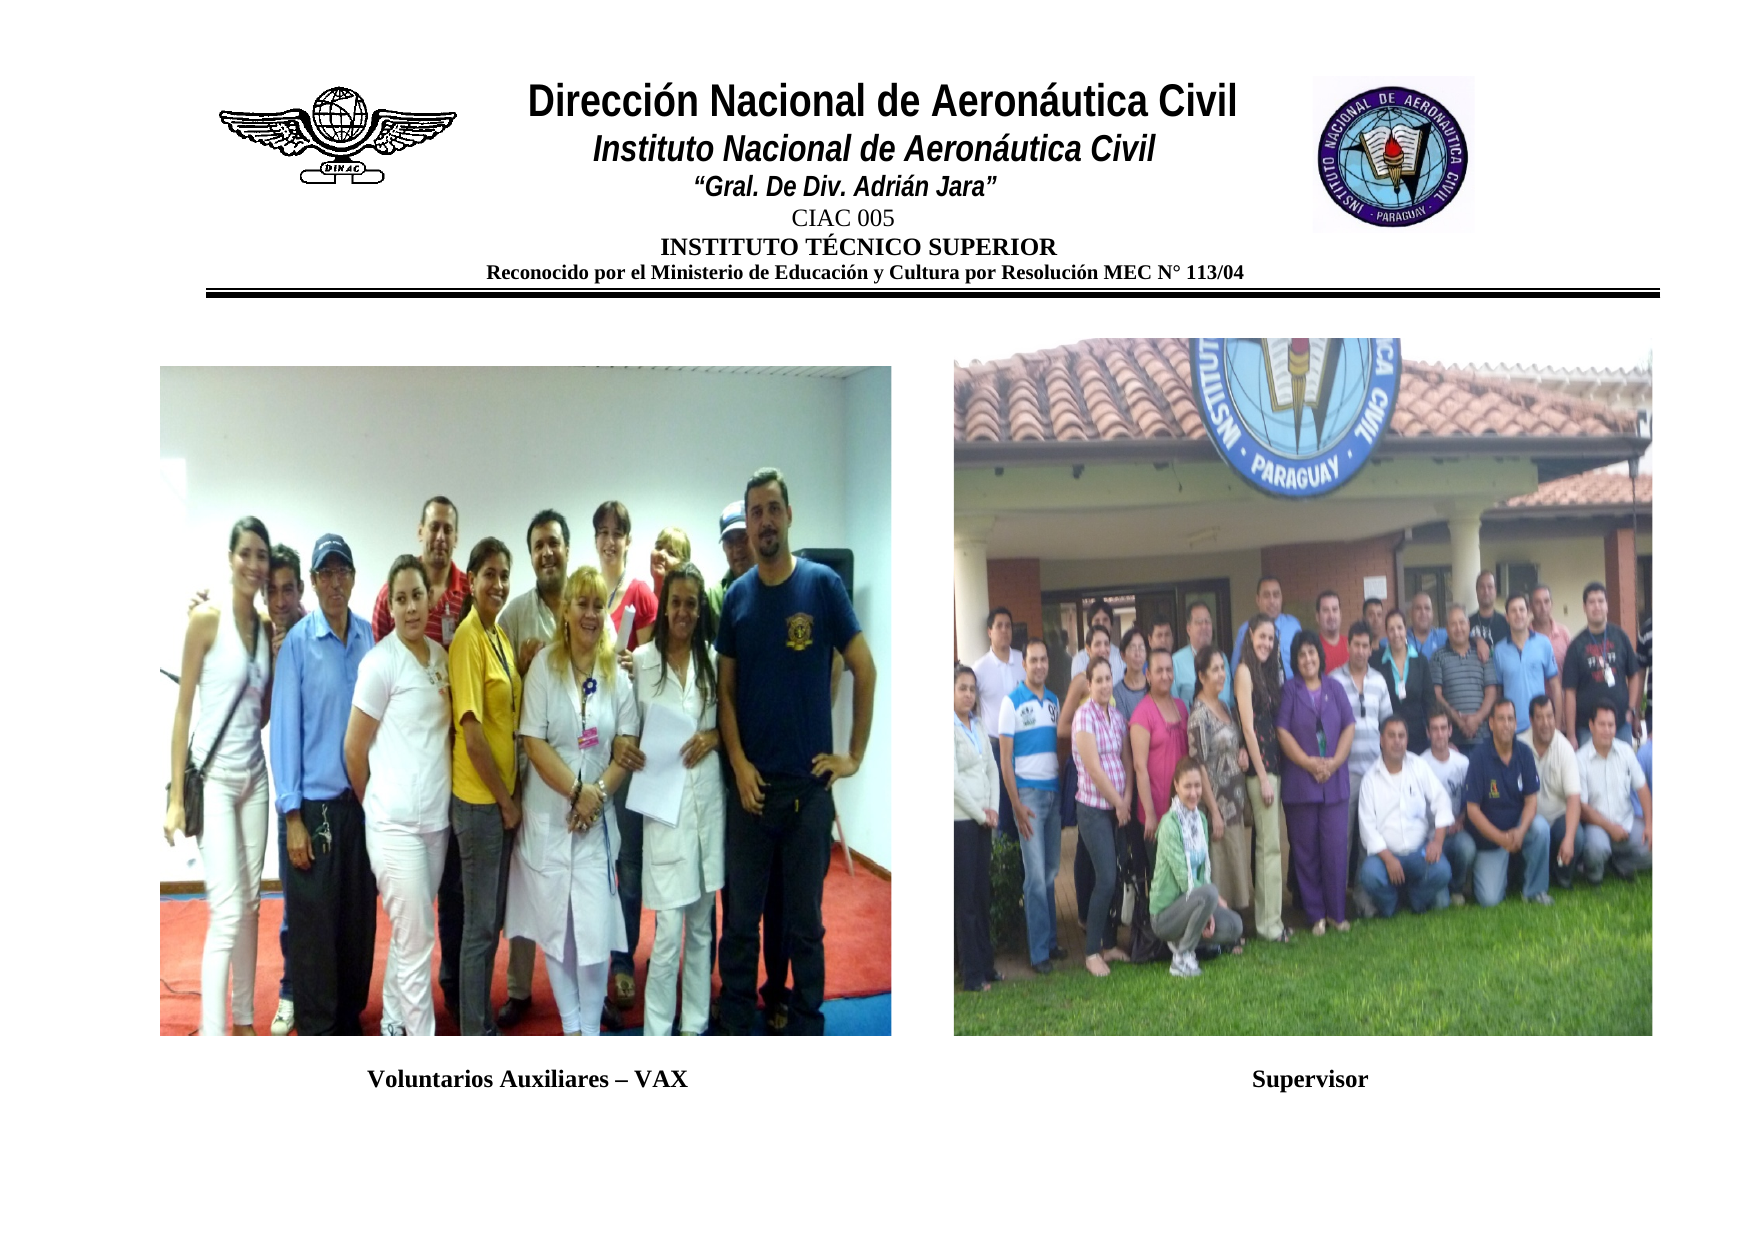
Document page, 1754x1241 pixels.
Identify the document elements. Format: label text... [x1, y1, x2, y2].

table_header Supervisor [919, 1064, 1701, 1093]
table_header Voluntarios Auxiliares – VAX [136, 1064, 919, 1093]
picture [1312, 76, 1475, 233]
picture [160, 366, 892, 1036]
picture [953, 338, 1653, 1036]
picture [215, 76, 460, 189]
